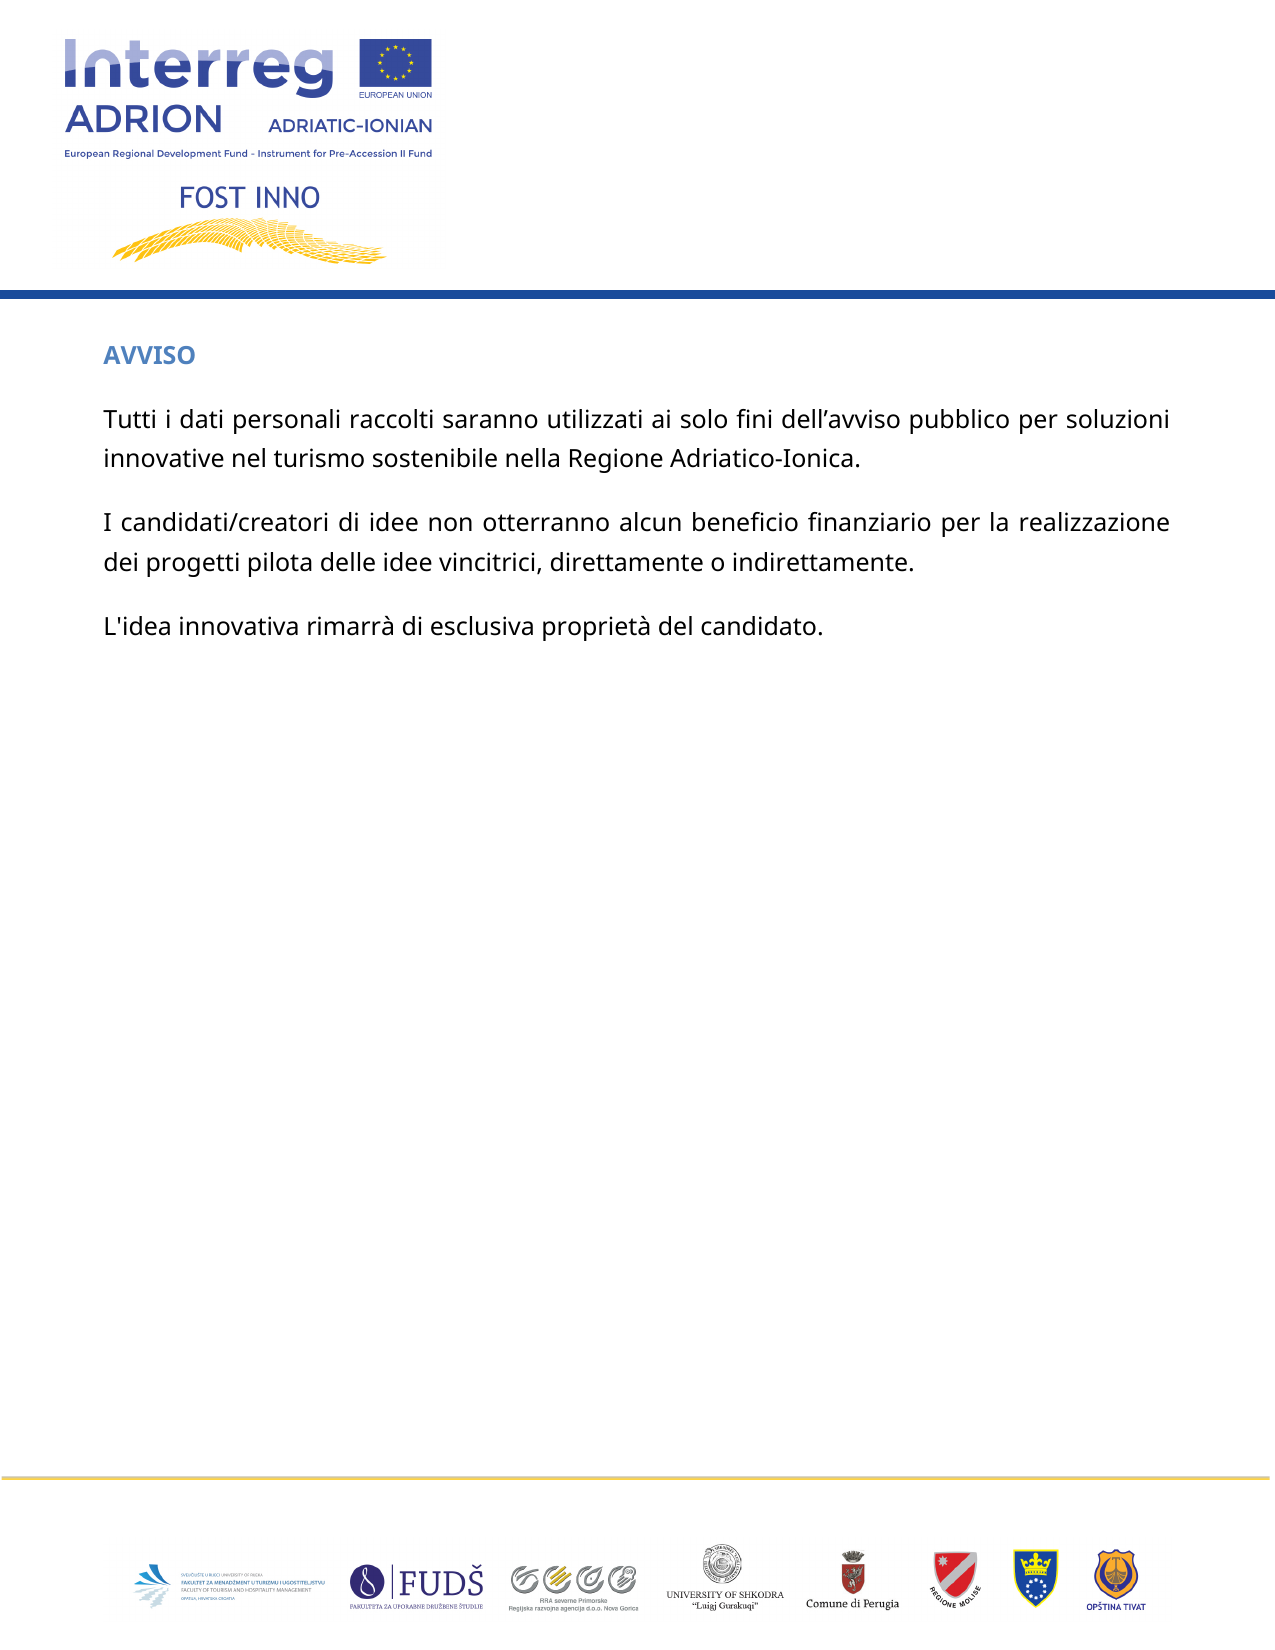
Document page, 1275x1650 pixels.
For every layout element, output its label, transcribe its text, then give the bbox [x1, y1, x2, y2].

text L'idea innovativa rimarrà di esclusiva proprietà del candidato. [103, 608, 1172, 642]
text Tutti i dati personali raccolti saranno utilizzati ai solo fini dell’avviso pubblico per soluzioni innovative nel turismo sostenibile nella Regione Adriatico-Ionica. [103, 402, 1172, 475]
text I candidati/creatori di idee non otterranno alcun beneficio finanziario per la realizzazione dei progetti pilota delle idee vincitrici, direttamente o indirettamente. [103, 505, 1172, 578]
text AVVISO [103, 337, 1172, 372]
picture [51, 29, 446, 269]
picture [103, 1537, 1172, 1622]
